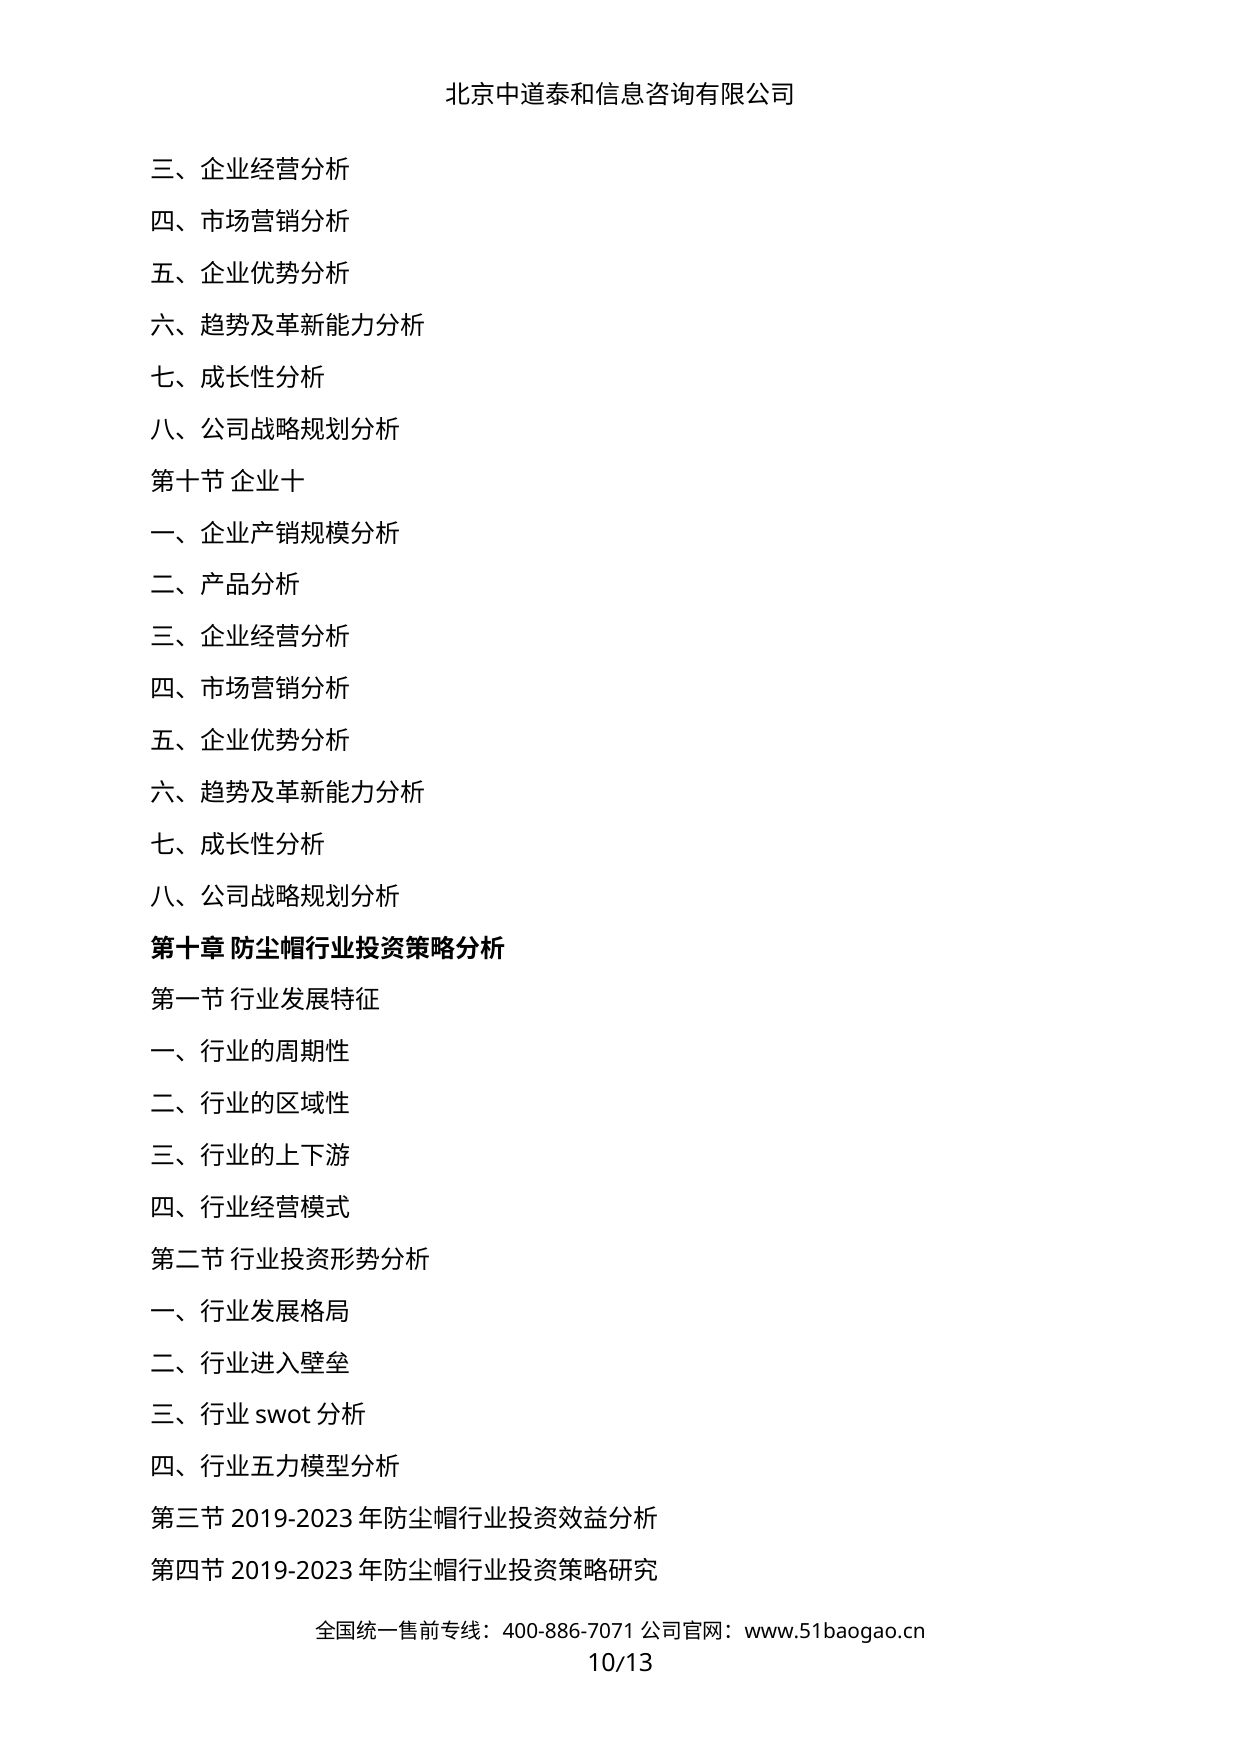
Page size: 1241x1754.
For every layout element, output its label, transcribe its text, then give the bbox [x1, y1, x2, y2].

text 第十章 防尘帽行业投资策略分析 [150, 928, 1090, 964]
text 八、公司战略规划分析 [150, 876, 1090, 912]
text 四、市场营销分析 [150, 202, 1090, 238]
text 三、行业的上下游 [150, 1136, 1090, 1172]
text 一、行业的周期性 [150, 1032, 1090, 1068]
text 二、行业的区域性 [150, 1084, 1090, 1120]
text 四、市场营销分析 [150, 669, 1090, 705]
text 七、成长性分析 [150, 824, 1090, 861]
text 一、企业产销规模分析 [150, 513, 1090, 549]
text 第二节 行业投资形势分析 [150, 1239, 1090, 1276]
text 三、行业swot分析 [150, 1395, 1090, 1431]
text 六、趋势及革新能力分析 [150, 306, 1090, 342]
text 第一节 行业发展特征 [150, 980, 1090, 1016]
text 四、行业经营模式 [150, 1187, 1090, 1224]
text 五、企业优势分析 [150, 721, 1090, 757]
text 二、产品分析 [150, 565, 1090, 601]
text 五、企业优势分析 [150, 254, 1090, 290]
text 七、成长性分析 [150, 357, 1090, 394]
text 第十节 企业十 [150, 461, 1090, 497]
text 第三节 2019-2023年防尘帽行业投资效益分析 [150, 1499, 1090, 1535]
text 一、行业发展格局 [150, 1291, 1090, 1327]
text 三、企业经营分析 [150, 617, 1090, 653]
text 四、行业五力模型分析 [150, 1447, 1090, 1483]
text 六、趋势及革新能力分析 [150, 772, 1090, 809]
text 二、行业进入壁垒 [150, 1343, 1090, 1379]
text 三、企业经营分析 [150, 150, 1090, 186]
text 第四节 2019-2023年防尘帽行业投资策略研究 [150, 1551, 1090, 1587]
text 八、公司战略规划分析 [150, 409, 1090, 446]
